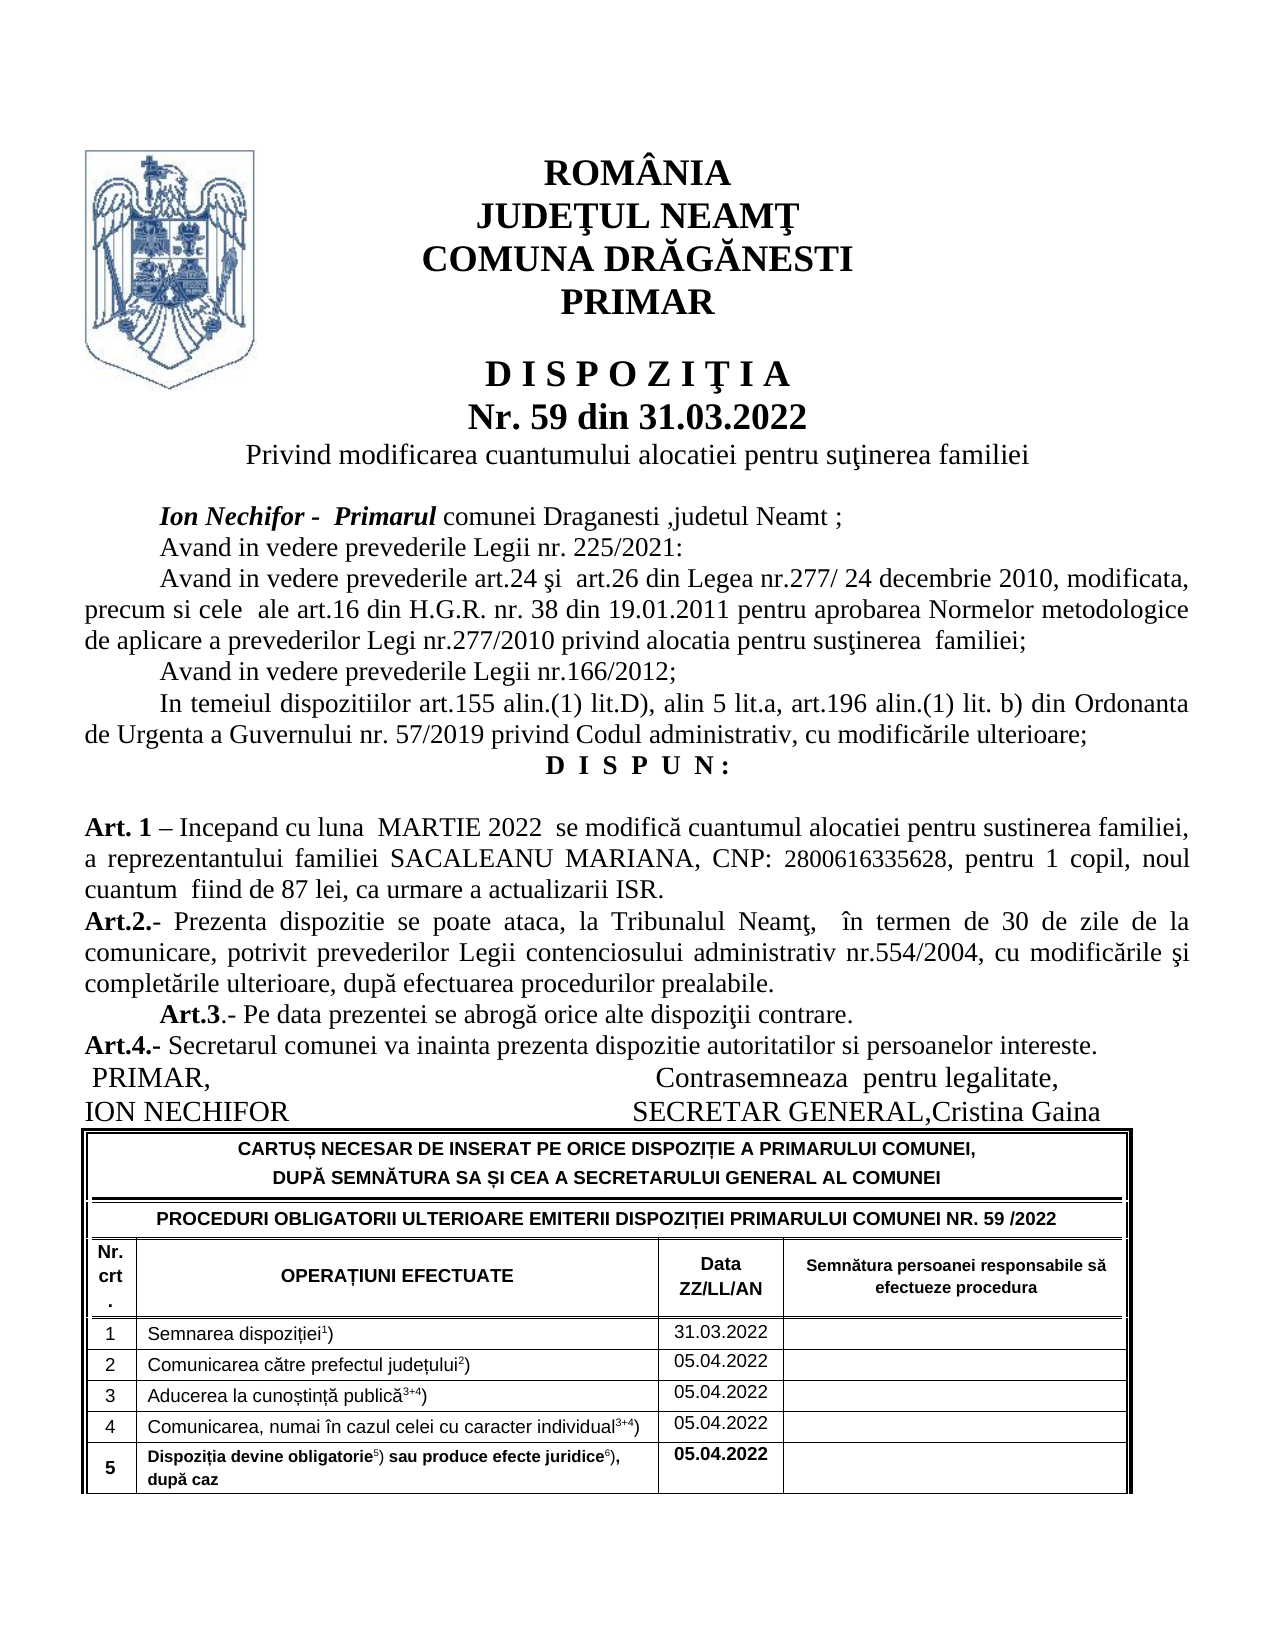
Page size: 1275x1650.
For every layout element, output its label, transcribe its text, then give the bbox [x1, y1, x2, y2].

table_cell [784, 1350, 1126, 1380]
table_cell Semnarea dispoziției1) [137, 1319, 658, 1349]
text Avand in vedere prevederile Legii nr. 225/2021: [84, 531, 1191, 562]
table_cell Dispoziția devine obligatorie5) sau produce efecte juridice6), după caz [137, 1443, 658, 1493]
text Art.2.- Prezenta dispozitie se poate ataca, la Tribunalul Neamţ, în termen de 30 de zile de la comunicare, potrivit prevederilor Legii contenciosului administrativ nr.554/2004, cu modificările şi completările ulterioare, după efectuarea procedurilor prealabile. [84, 905, 1191, 998]
table_cell Data ZZ/LL/AN [659, 1240, 783, 1316]
table_cell 31.03.2022 [659, 1319, 783, 1349]
table_cell [784, 1381, 1126, 1411]
text PRIMAR [84, 279, 1191, 322]
table_cell 2 [88, 1350, 136, 1380]
picture [84, 322, 257, 351]
text Avand in vedere prevederile art.24 şi art.26 din Legea nr.277/ 24 decembrie 2010, modificata, precum si cele ale art.16 din H.G.R. nr. 38 din 19.01.2011 pentru aprobarea Normelor metodologice de aplicare a prevederilor Legi nr.277/2010 privind alocatia pentru susţinerea familiei; [84, 562, 1191, 656]
text PRIMAR, Contrasemneaza pentru legalitate, [84, 1060, 1191, 1094]
table_cell Nr. crt. [84, 1237, 136, 1316]
table_cell Comunicarea către prefectul județului2) [137, 1350, 658, 1380]
table_cell Comunicarea, numai în cazul celei cu caracter individual3+4) [137, 1412, 658, 1442]
text In temeiul dispozitiilor art.155 alin.(1) lit.D), alin 5 lit.a, art.196 alin.(1) lit. b) din Ordonanta de Urgenta a Guvernului nr. 57/2019 privind Codul administrativ, cu modificările ulterioare; [84, 687, 1191, 749]
table_cell Aducerea la cunoștință publică3+4) [137, 1381, 658, 1411]
table_cell 4 [88, 1412, 136, 1442]
text D I S P U N : [84, 749, 1191, 780]
text Art.3.- Pe data prezentei se abrogă orice alte dispoziţii contrare. [84, 998, 1191, 1029]
text ROMÂNIA [84, 150, 1191, 193]
table_cell 05.04.2022 [659, 1381, 783, 1411]
text Privind modificarea cuantumului alocatiei pentru suţinerea familiei [84, 437, 1191, 471]
text Nr. 59 din 31.03.2022 [84, 394, 1191, 437]
table_cell 05.04.2022 [659, 1350, 783, 1380]
table_cell Semnătura persoanei responsabile să efectueze procedura [784, 1237, 1129, 1316]
table_cell 3 [88, 1381, 136, 1411]
text COMUNA DRĂGĂNESTI [84, 236, 1191, 279]
table_header CARTUȘ NECESAR DE INSERAT PE ORICE DISPOZIȚIE A PRIMARULUI COMUNEI, DUPĂ SEMNĂTURA SA ȘI CEA A SECRETARULUI GENERAL AL COMUNEI [88, 1134, 1126, 1197]
table_cell [784, 1316, 1127, 1349]
text JUDEŢUL NEAMŢ [84, 193, 1191, 236]
text Avand in vedere prevederile Legii nr.166/2012; [84, 656, 1191, 687]
text Art.4.- Secretarul comunei va inainta prezenta dispozitie autoritatilor si persoanelor intereste. [84, 1029, 1191, 1060]
table_cell 5 [88, 1443, 136, 1493]
text Art. 1 – Incepand cu luna MARTIE 2022 se modifică cuantumul alocatiei pentru sustinerea familiei, a reprezentantului familiei SACALEANU MARIANA, CNP: 2800616335628, pentru 1 copil, noul cuantum fiind de 87 lei, ca urmare a actualizarii ISR. [84, 811, 1191, 905]
table_cell PROCEDURI OBLIGATORII ULTERIOARE EMITERII DISPOZIȚIEI PRIMARULUI COMUNEI NR. 59 /2022 [84, 1197, 1129, 1237]
table_cell [784, 1412, 1126, 1442]
text ION NECHIFOR SECRETAR GENERAL,Cristina Gaina [84, 1094, 1191, 1127]
text Ion Nechifor - Primarul comunei Draganesti ,judetul Neamt ; [84, 500, 1191, 531]
table_cell 05.04.2022 [659, 1412, 783, 1442]
text D I S P O Z I Ţ I A [84, 351, 1191, 394]
table_cell OPERAȚIUNI EFECTUATE [137, 1240, 658, 1316]
table_cell 1 [88, 1316, 136, 1349]
table_cell 05.04.2022 [659, 1443, 783, 1493]
table_cell [784, 1443, 1126, 1493]
